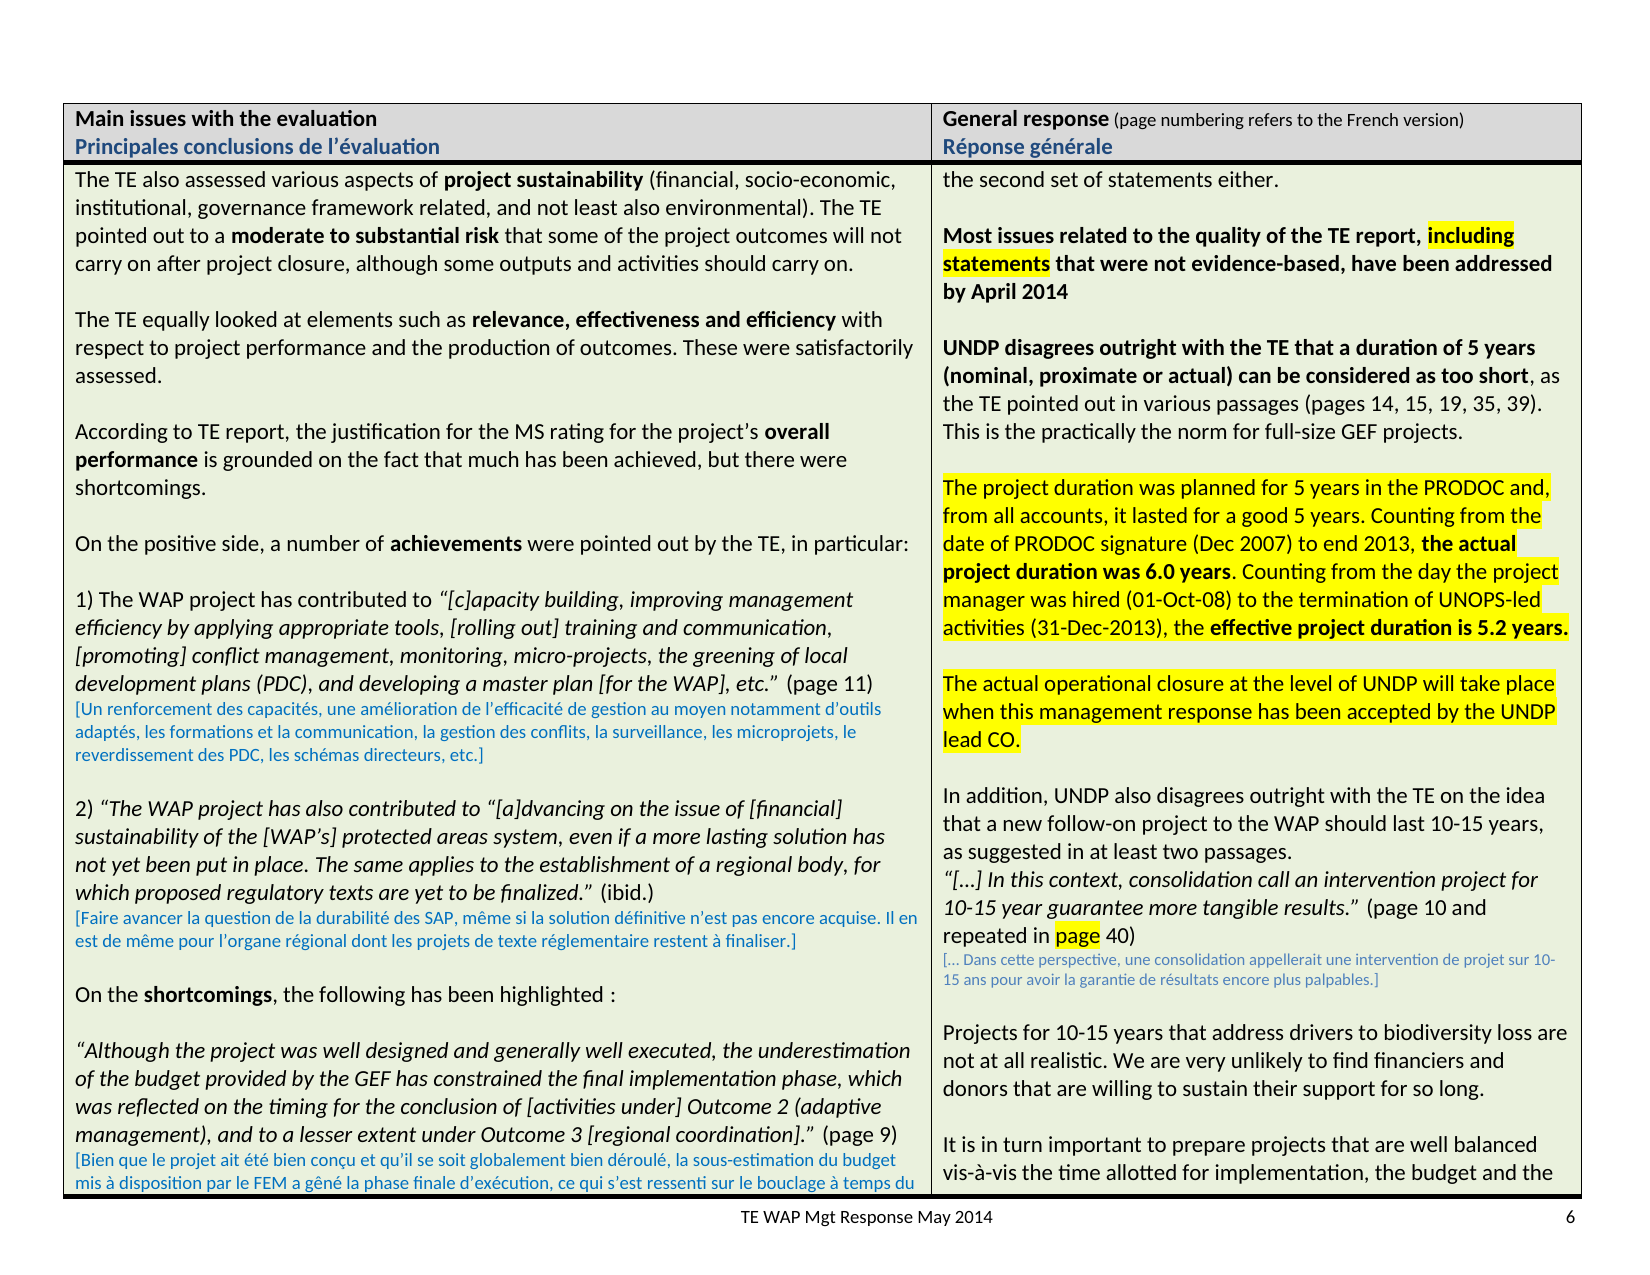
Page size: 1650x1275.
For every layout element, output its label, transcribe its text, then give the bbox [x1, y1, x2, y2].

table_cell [64, 165, 931, 1194]
table_header General response (page numbering refers to the French version) Réponse générale [932, 104, 1581, 160]
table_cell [932, 165, 1581, 1194]
table_header Main issues with the evaluation Principales conclusions de l’évaluation [64, 104, 931, 160]
